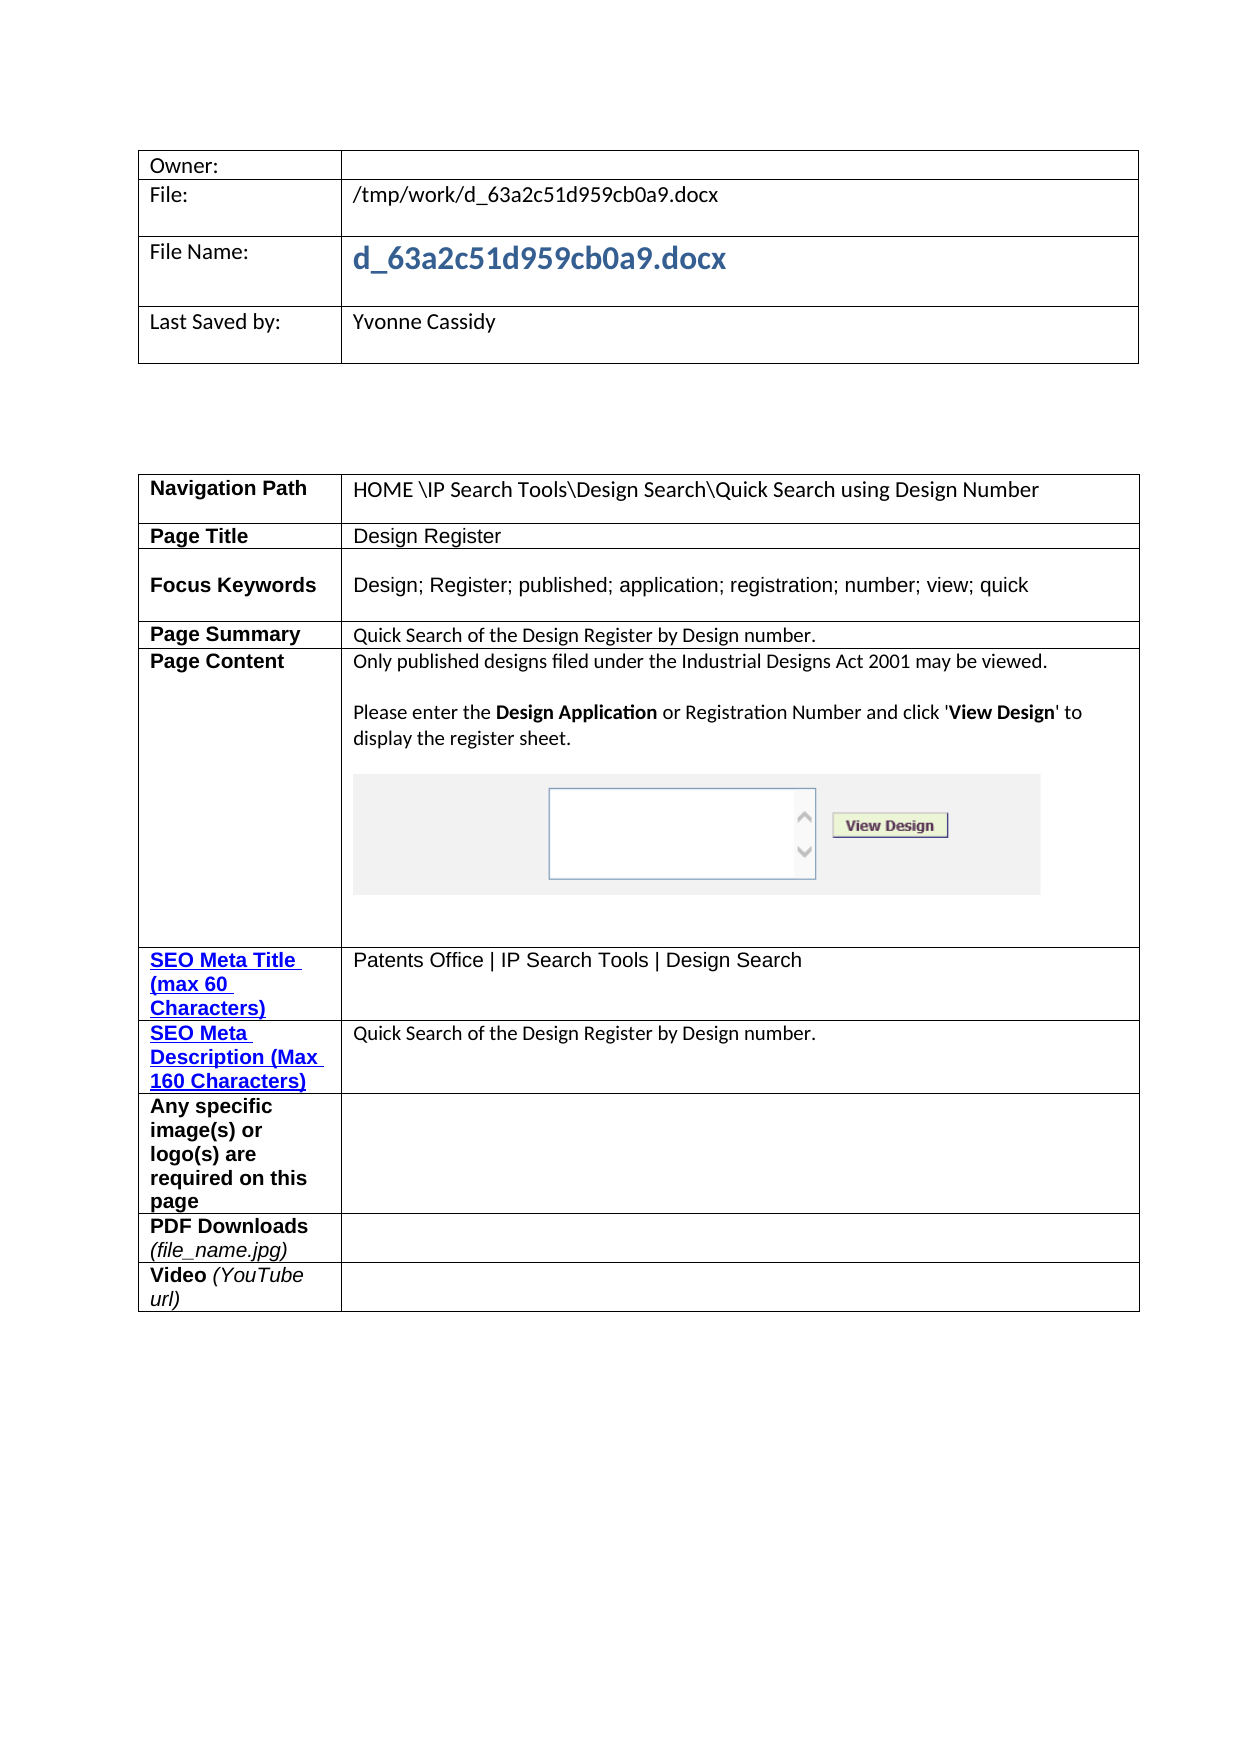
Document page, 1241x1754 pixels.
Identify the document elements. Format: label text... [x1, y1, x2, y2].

table_header [342, 151, 1138, 179]
table_cell [342, 1263, 1139, 1311]
table_cell PDF Downloads (file_name.jpg) [139, 1214, 341, 1262]
table_cell Design; Register; published; application; registration; number; view; quick [342, 549, 1139, 621]
table_cell Page Summary [139, 622, 341, 648]
table_header Owner: [139, 151, 341, 179]
table_cell Quick Search of the Design Register by Design number. [342, 1021, 1139, 1092]
table_cell Any specific image(s) or logo(s) are required on this page [139, 1094, 341, 1213]
table_cell Only published designs filed under the Industrial Designs Act 2001 may be viewed. Please enter the Design Application or Registration Number and click 'View Design' to display the register sheet. [342, 649, 1139, 947]
table_cell Video (YouTube url) [139, 1263, 341, 1311]
table_cell [342, 1094, 1139, 1213]
table_header HOME \IP Search Tools\Design Search\Quick Search using Design Number [342, 475, 1139, 523]
table_cell QUICK SEARCH USING DESIGN NUMBER [342, 237, 1138, 306]
table_cell Last Saved by: [139, 307, 341, 363]
table_cell J:\PATENTS SHARED\CONTENTCREATIONSYSTEM\IP SEARCH TOOLS\DESIGN SEARCH\QUICK SEARCH USING DESIGN NUMBER.DOCX [342, 180, 1138, 236]
table_cell Quick Search of the Design Register by Design number. [342, 622, 1139, 648]
table_cell Page Title [139, 524, 341, 548]
table_header Navigation Path [139, 475, 341, 523]
table_cell Focus Keywords [139, 549, 341, 621]
table_cell Design Register [342, 524, 1139, 548]
table_cell File Name: [139, 237, 341, 306]
picture [353, 774, 1041, 895]
table_cell SEO Meta Title (max 60 Characters) [139, 948, 341, 1019]
table_cell File: [139, 180, 341, 236]
table_cell Yvonne Cassidy [342, 307, 1138, 363]
table_cell [342, 1214, 1139, 1262]
table_cell Page Content [139, 649, 341, 947]
table_cell Patents Office | IP Search Tools | Design Search [342, 948, 1139, 1019]
table_cell SEO Meta Description (Max 160 Characters) [139, 1021, 341, 1092]
